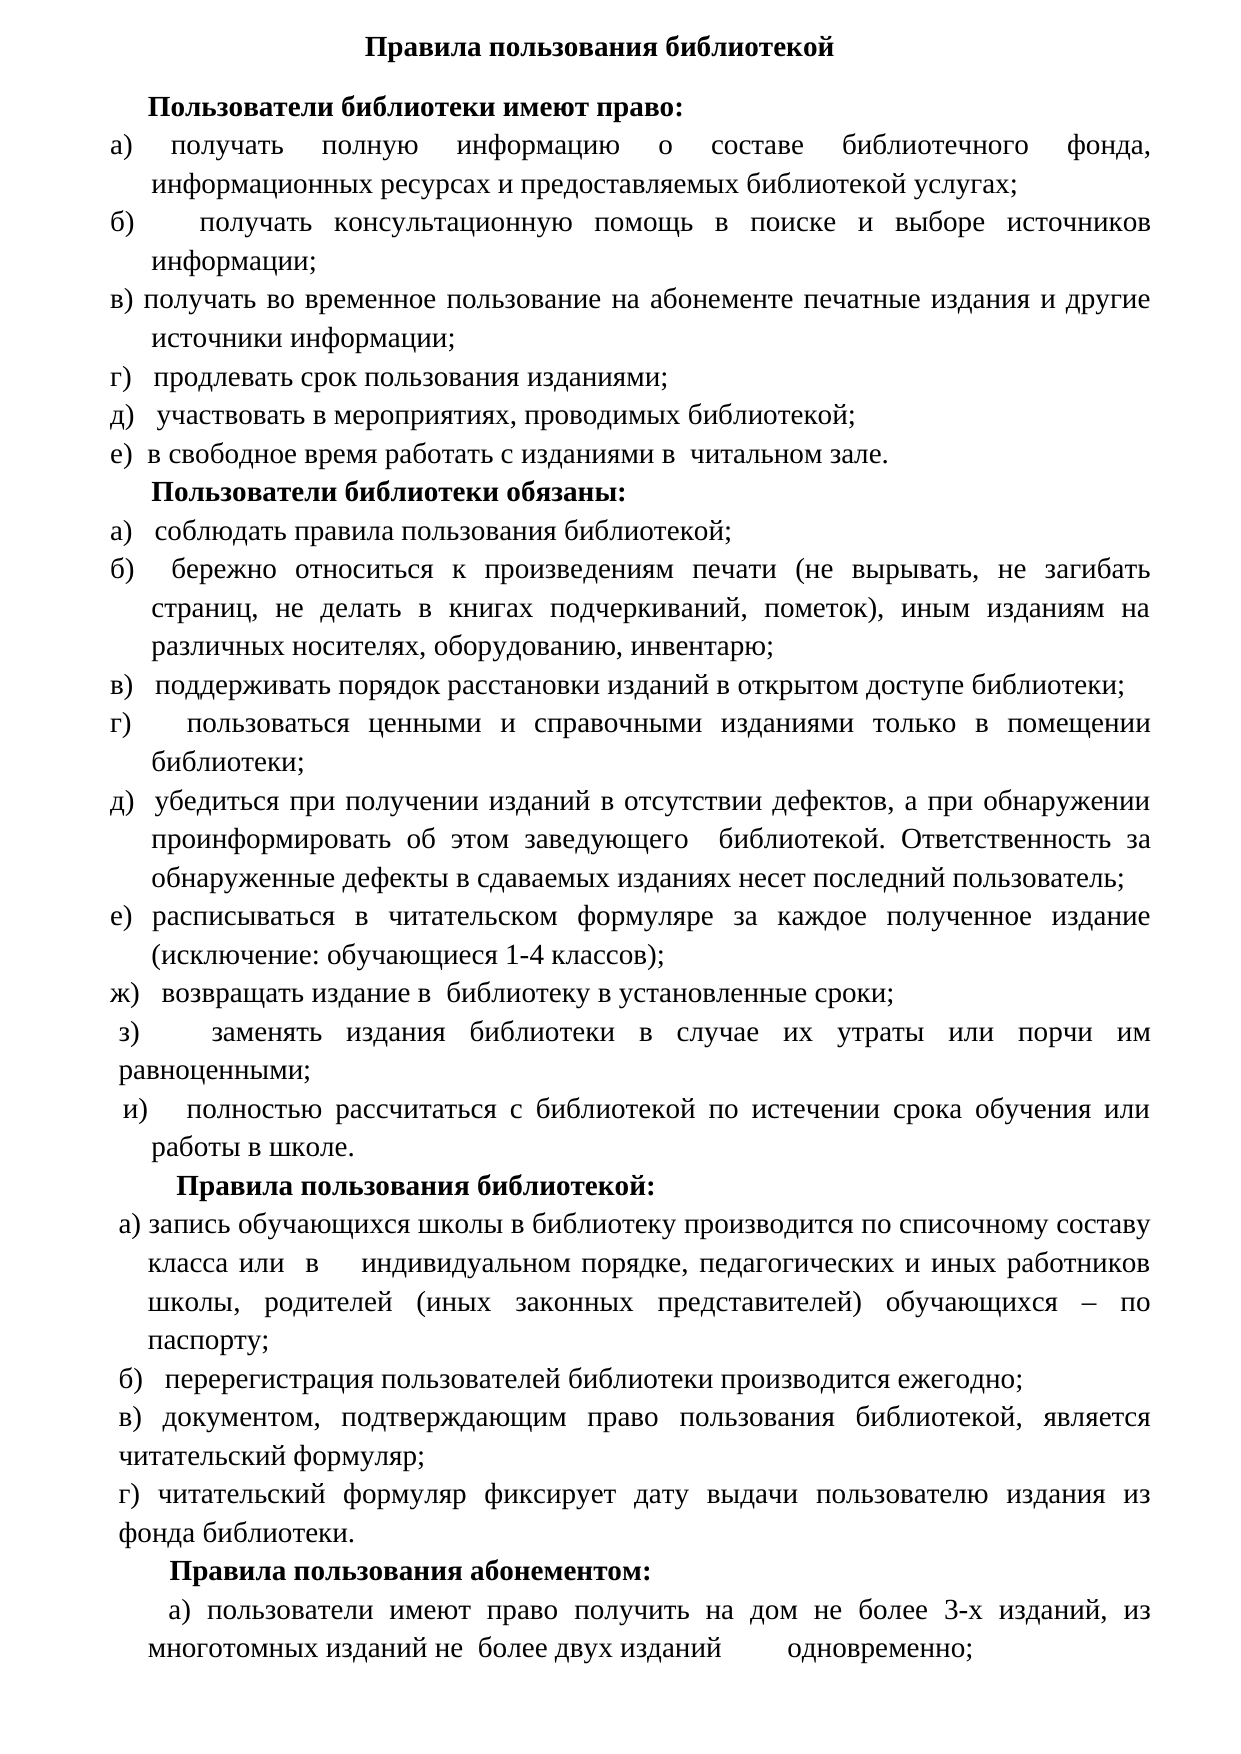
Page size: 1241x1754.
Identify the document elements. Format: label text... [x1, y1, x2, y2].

text в) поддерживать порядок расстановки изданий в открытом доступе библиотеки; [110, 667, 1152, 701]
text ж) возвращать издание в библиотеку в установленные сроки; [110, 975, 1152, 1009]
text б) получать консультационную помощь в поиске и выборе источников информации; [110, 204, 1152, 277]
text г) продлевать срок пользования изданиями; [110, 359, 1152, 392]
text б) бережно относиться к произведениям печати (не вырывать, не загибать страниц, не делать в книгах подчеркиваний, пометок), иным изданиям на различных носителях, оборудованию, инвентарю; [110, 551, 1152, 662]
text Пользователи библиотеки имеют право: [47, 89, 1152, 122]
text а) соблюдать правила пользования библиотекой; [110, 513, 1152, 546]
text в) документом, подтверждающим право пользования библиотекой, является читательский формуляр; [118, 1399, 1152, 1471]
text в) получать во временное пользование на абонементе печатные издания и другие источники информации; [110, 282, 1152, 354]
text г) пользоваться ценными и справочными изданиями только в помещении библиотеки; [110, 706, 1152, 778]
text а) получать полную информацию о составе библиотечного фонда, информационных ресурсах и предоставляемых библиотекой услугах; [110, 127, 1152, 199]
text д) участвовать в мероприятиях, проводимых библиотекой; [110, 397, 1152, 431]
text Правила пользования библиотекой: [89, 1168, 1152, 1202]
text д) убедиться при получении изданий в отсутствии дефектов, а при обнаружении проинформировать об этом заведующего библиотекой. Ответственность за обнаруженные дефекты в сдаваемых изданиях несет последний пользователь; [110, 783, 1152, 893]
text е) в свободное время работать с изданиями в читальном зале. [110, 436, 1152, 469]
text а) запись обучающихся школы в библиотеку производится по списочному составу класса или в индивидуальном порядке, педагогических и иных работников школы, родителей (иных законных представителей) обучающихся – по паспорту; [118, 1207, 1152, 1356]
text з) заменять издания библиотеки в случае их утраты или порчи им равноценными; [118, 1014, 1152, 1086]
text е) расписываться в читательском формуляре за каждое полученное издание (исключение: обучающиеся 1-4 классов); [110, 898, 1152, 970]
text а) пользователи имеют право получить на дом не более 3-х изданий, из многотомных изданий не более двух изданий одновременно; [89, 1592, 1152, 1664]
text Правила пользования библиотекой [47, 29, 1152, 63]
text и) полностью рассчитаться с библиотекой по истечении срока обучения или работы в школе. [110, 1091, 1152, 1163]
text г) читательский формуляр фиксирует дату выдачи пользователю издания из фонда библиотеки. [118, 1476, 1152, 1548]
text Пользователи библиотеки обязаны: [151, 474, 1152, 508]
text б) перерегистрация пользователей библиотеки производится ежегодно; [118, 1361, 1152, 1394]
text Правила пользования абонементом: [118, 1553, 1152, 1587]
